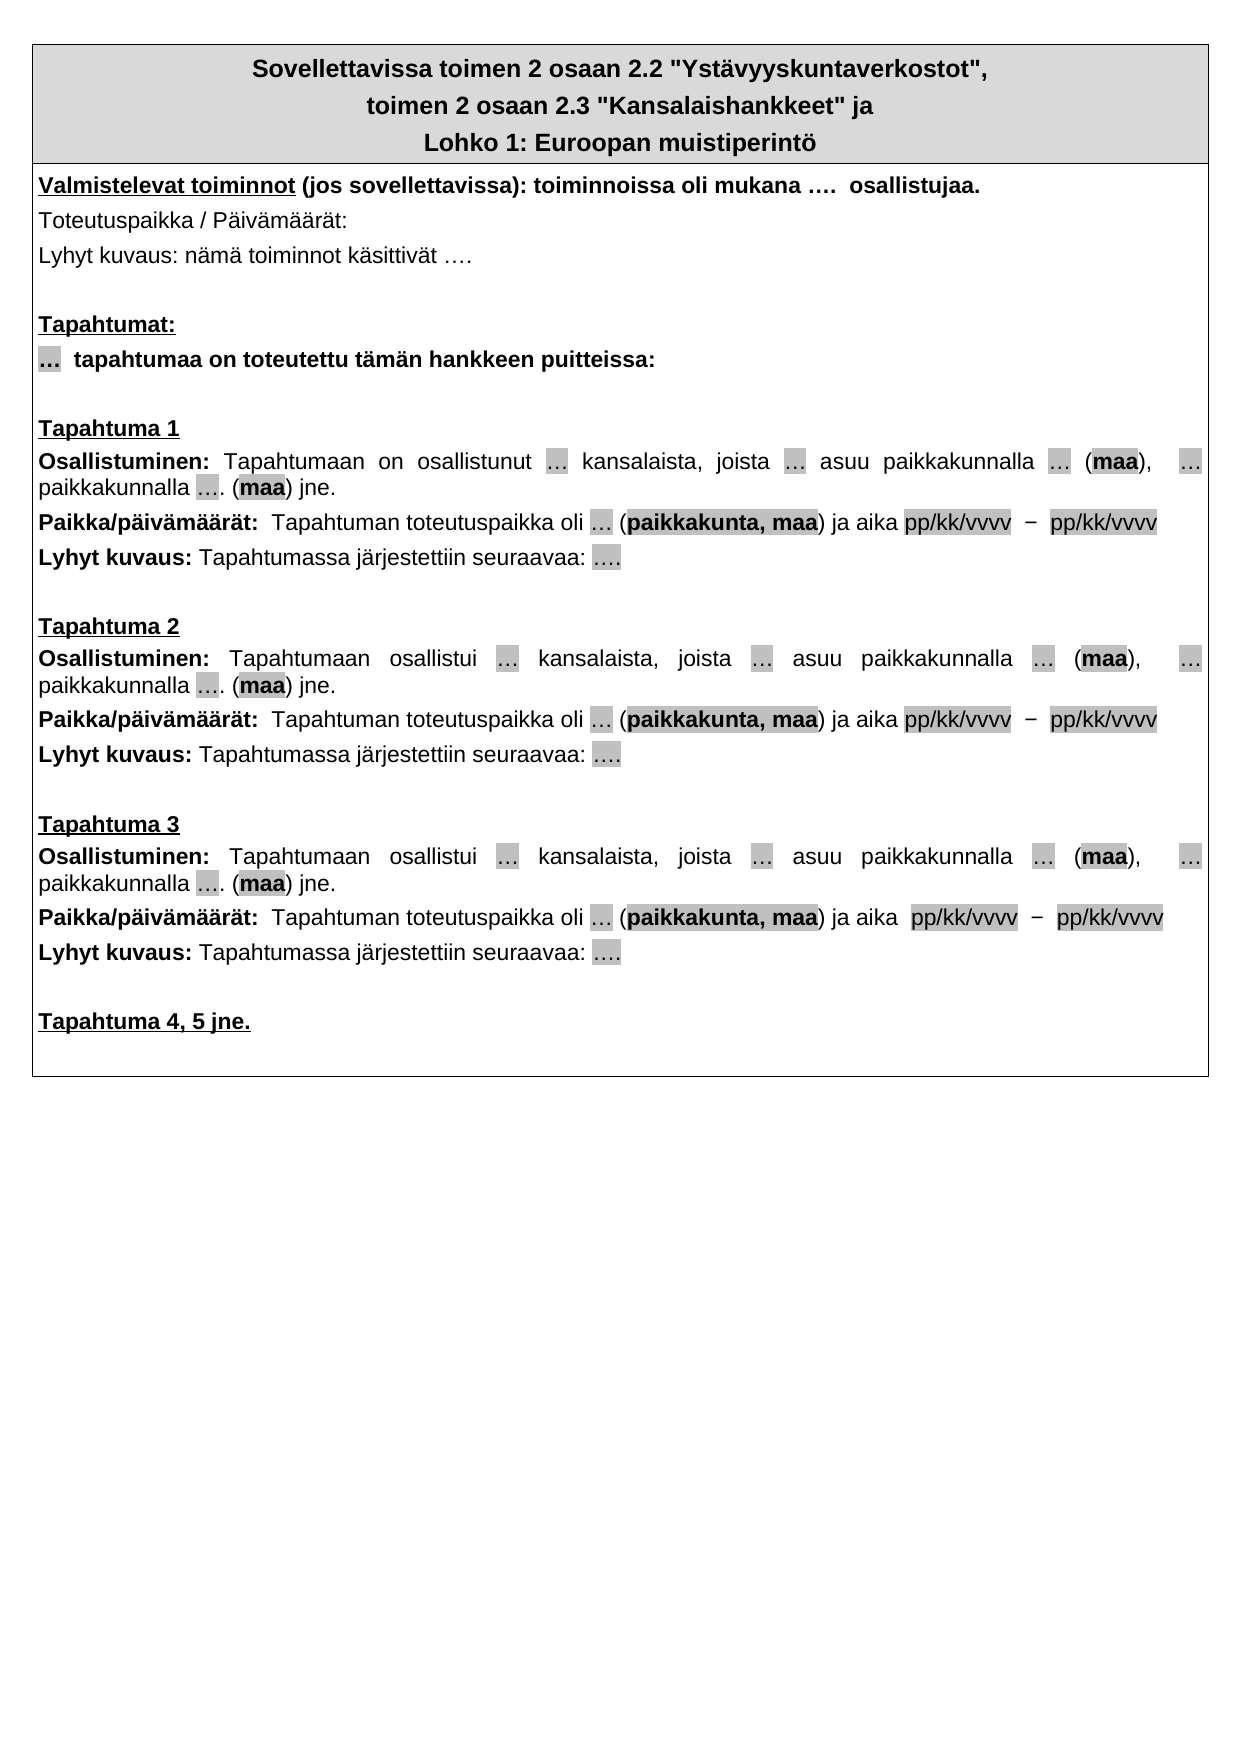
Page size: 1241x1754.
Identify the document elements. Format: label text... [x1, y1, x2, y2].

table_cell Valmistelevat toiminnot (jos sovellettavissa): toiminnoissa oli mukana …. osallistujaa. Toteutuspaikka / Päivämäärät: Lyhyt kuvaus: nämä toiminnot käsittivät …. Tapahtumat: … tapahtumaa on toteutettu tämän hankkeen puitteissa: Tapahtuma 1 Osallistuminen: Tapahtumaan on osallistunut … kansalaista, joista … asuu paikkakunnalla … (maa), … paikkakunnalla …. (maa) jne. Paikka/päivämäärät: Tapahtuman toteutuspaikka oli … (paikkakunta, maa) ja aika pp/kk/vvvv − pp/kk/vvvv Lyhyt kuvaus: Tapahtumassa järjestettiin seuraavaa: …. Tapahtuma 2 Osallistuminen: Tapahtumaan osallistui … kansalaista, joista … asuu paikkakunnalla … (maa), … paikkakunnalla …. (maa) jne. Paikka/päivämäärät: Tapahtuman toteutuspaikka oli … (paikkakunta, maa) ja aika pp/kk/vvvv − pp/kk/vvvv Lyhyt kuvaus: Tapahtumassa järjestettiin seuraavaa: …. Tapahtuma 3 Osallistuminen: Tapahtumaan osallistui … kansalaista, joista … asuu paikkakunnalla … (maa), … paikkakunnalla …. (maa) jne. Paikka/päivämäärät: Tapahtuman toteutuspaikka oli … (paikkakunta, maa) ja aika pp/kk/vvvv − pp/kk/vvvv Lyhyt kuvaus: Tapahtumassa järjestettiin seuraavaa: …. Tapahtuma 4, 5 jne. [33, 164, 1208, 1076]
table_cell Sovellettavissa toimen 2 osaan 2.2 "Ystävyyskuntaverkostot", toimen 2 osaan 2.3 "Kansalaishankkeet" ja Lohko 1: Euroopan muistiperintö [33, 45, 1208, 163]
